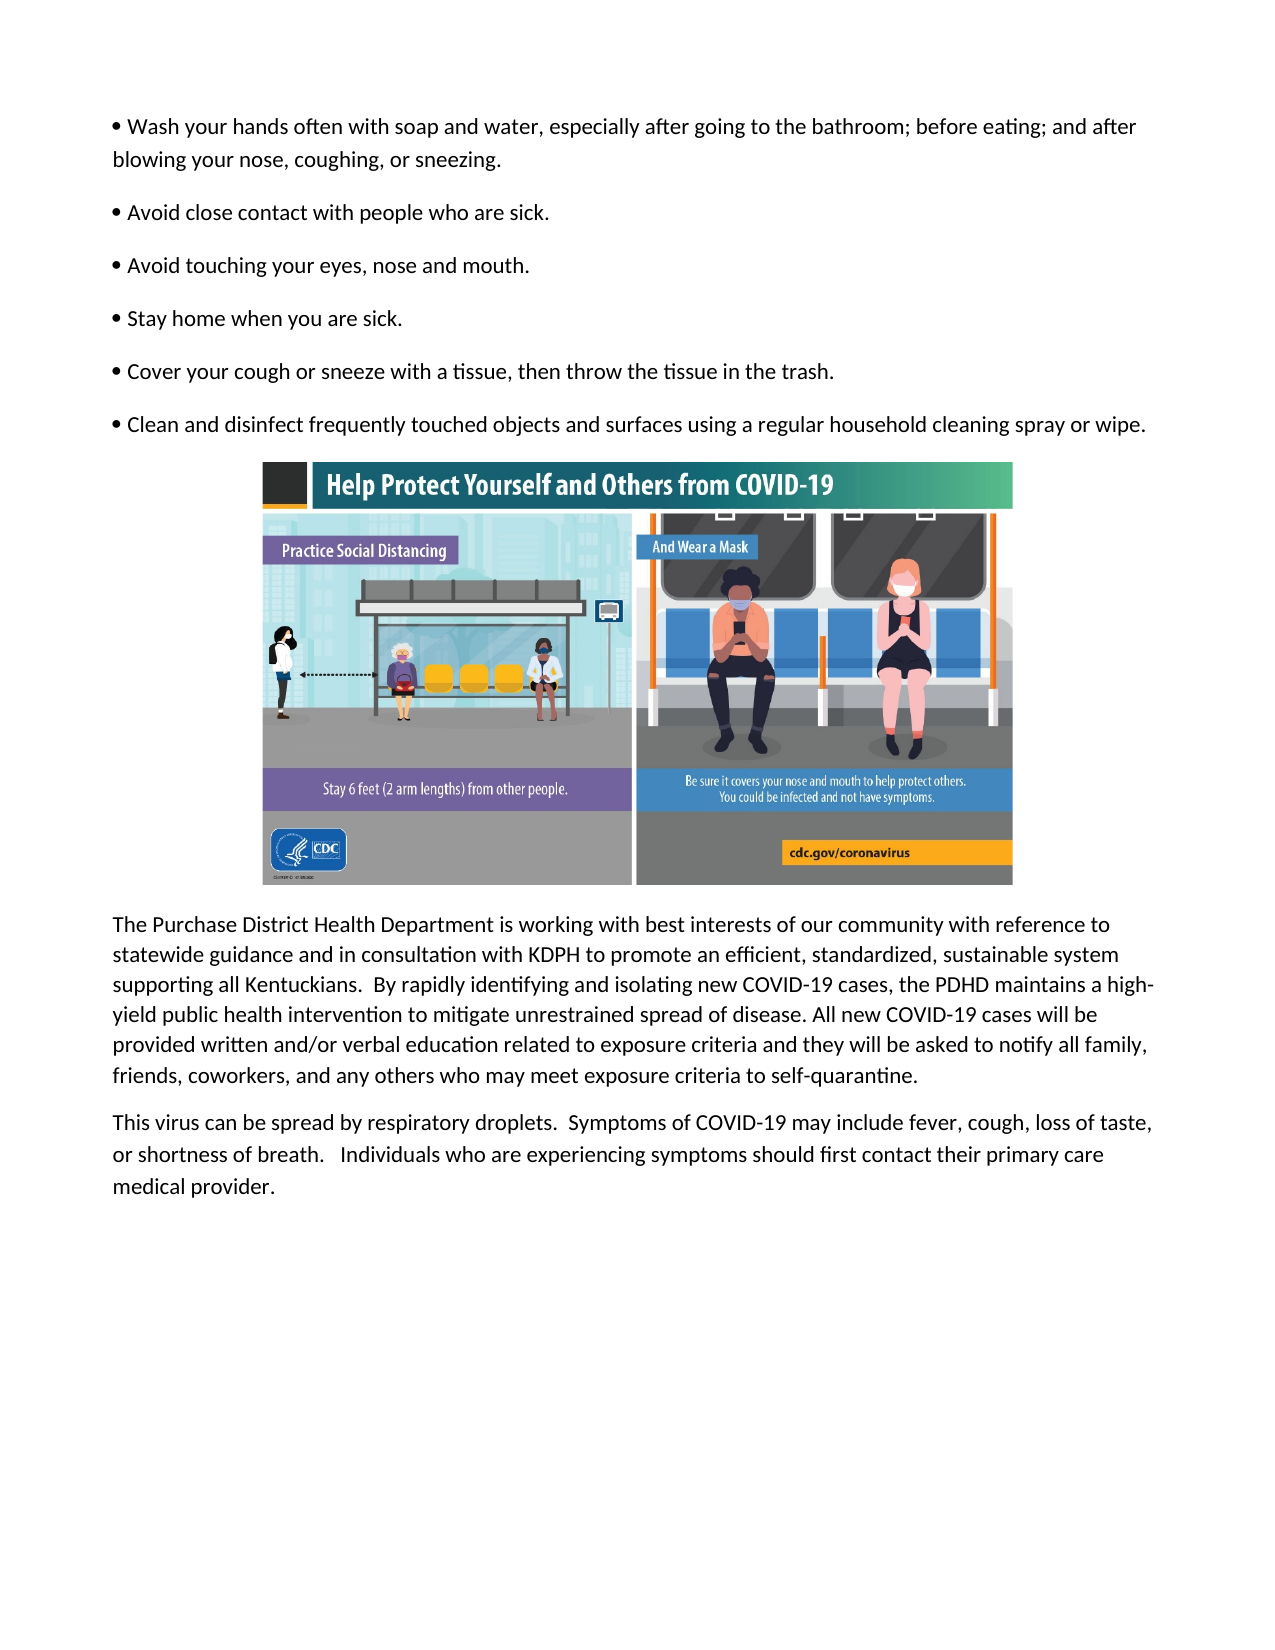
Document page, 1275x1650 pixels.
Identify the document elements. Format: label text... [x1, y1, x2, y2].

text  Avoid close contact with people who are sick. [112, 198, 1162, 226]
text This virus can be spread by respiratory droplets. Symptoms of COVID-19 may include fever, cough, loss of taste, or shortness of breath. Individuals who are experiencing symptoms should first contact their primary care medical provider. [112, 1108, 1162, 1200]
text The Purchase District Health Department is working with best interests of our community with reference to statewide guidance and in consultation with KDPH to promote an efficient, standardized, sustainable system supporting all Kentuckians. By rapidly identifying and isolating new COVID-19 cases, the PDHD maintains a high-yield public health intervention to mitigate unrestrained spread of disease. All new COVID-19 cases will be provided written and/or verbal education related to exposure criteria and they will be asked to notify all family, friends, coworkers, and any others who may meet exposure criteria to self-quarantine. [112, 910, 1162, 1089]
text  Wash your hands often with soap and water, especially after going to the bathroom; before eating; and after blowing your nose, coughing, or sneezing. [112, 112, 1162, 173]
text  Cover your cough or sneeze with a tissue, then throw the tissue in the trash. [112, 357, 1162, 385]
text  Stay home when you are sick. [112, 304, 1162, 332]
text  Clean and disinfect frequently touched objects and surfaces using a regular household cleaning spray or wipe. [112, 410, 1162, 438]
text  Avoid touching your eyes, nose and mouth. [112, 251, 1162, 279]
